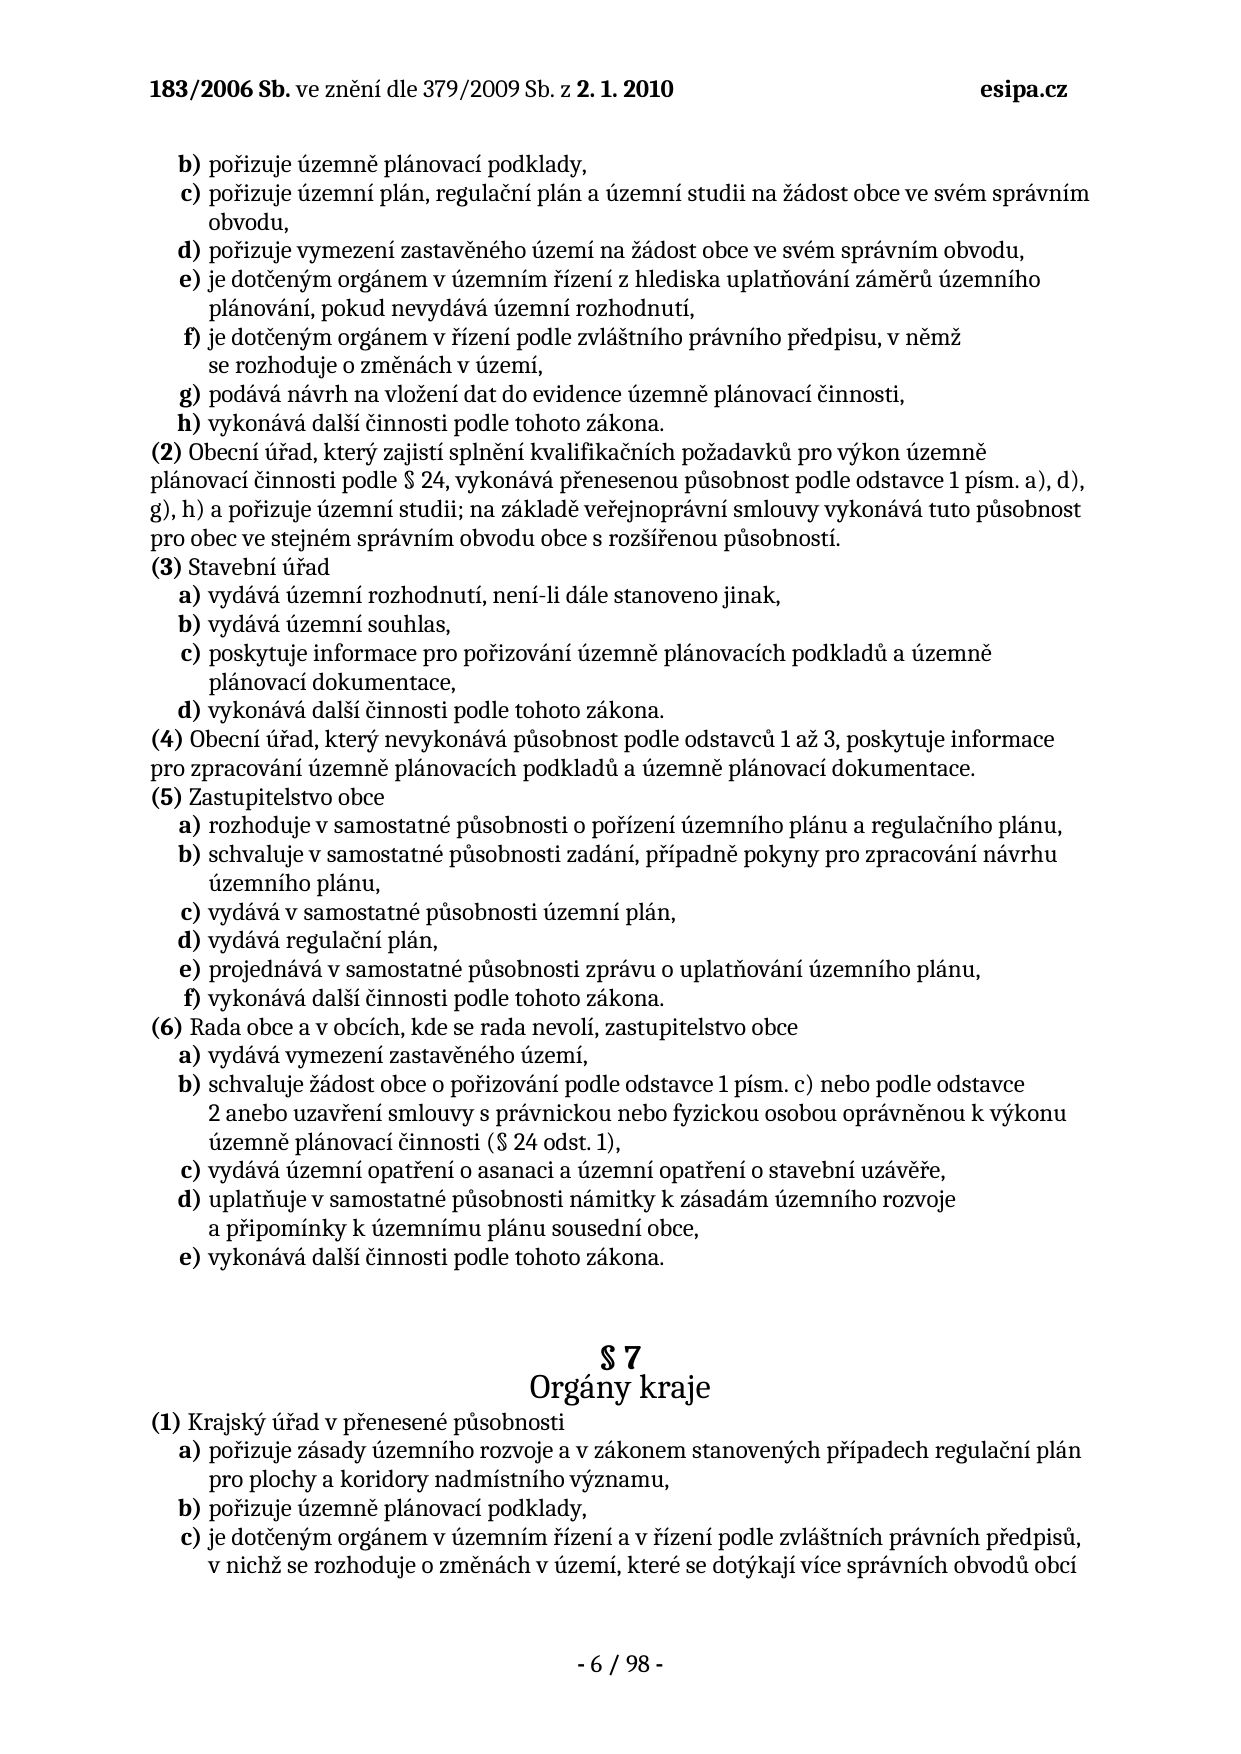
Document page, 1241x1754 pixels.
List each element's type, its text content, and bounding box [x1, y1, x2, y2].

text c) pořizuje územní plán, regulační plán a územní studii na žádost obce ve svém správním obvodu, [150, 179, 1090, 236]
text a) pořizuje zásady územního rozvoje a v zákonem stanovených případech regulační plán pro plochy a koridory nadmístního významu, [150, 1436, 1090, 1494]
text e) je dotčeným orgánem v územním řízení z hlediska uplatňování záměrů územního plánování, pokud nevydává územní rozhodnutí, [150, 265, 1090, 322]
text (3) Stavební úřad [150, 552, 1090, 581]
text h) vykonává další činnosti podle tohoto zákona. [150, 409, 1090, 437]
text (6) Rada obce a v obcích, kde se rada nevolí, zastupitelstvo obce [150, 1012, 1090, 1041]
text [150, 1522, 1090, 1580]
text f) vykonává další činnosti podle tohoto zákona. [150, 984, 1090, 1012]
text d) uplatňuje v samostatné působnosti námitky k zásadám územního rozvoje a připomínky k územnímu plánu sousední obce, [150, 1185, 1090, 1242]
text f) je dotčeným orgánem v řízení podle zvláštního právního předpisu, v němž se rozhoduje o změnách v území, [150, 322, 1090, 380]
text b) vydává územní souhlas, [150, 610, 1090, 639]
text d) pořizuje vymezení zastavěného území na žádost obce ve svém správním obvodu, [150, 236, 1090, 265]
text b) schvaluje v samostatné působnosti zadání, případně pokyny pro zpracování návrhu územního plánu, [150, 840, 1090, 897]
text (1) Krajský úřad v přenesené působnosti [150, 1407, 1090, 1436]
text e) projednává v samostatné působnosti zprávu o uplatňování územního plánu, [150, 955, 1090, 984]
text b) pořizuje územně plánovací podklady, [150, 1494, 1090, 1522]
text c) vydává v samostatné působnosti územní plán, [150, 897, 1090, 926]
text (5) Zastupitelstvo obce [150, 782, 1090, 811]
text (4) Obecní úřad, který nevykonává působnost podle odstavců 1 až 3, poskytuje informace pro zpracování územně plánovacích podkladů a územně plánovací dokumentace. [150, 725, 1090, 782]
text a) vydává územní rozhodnutí, není-li dále stanoveno jinak, [150, 581, 1090, 610]
text c) poskytuje informace pro pořizování územně plánovacích podkladů a územně plánovací dokumentace, [150, 639, 1090, 696]
text e) vykonává další činnosti podle tohoto zákona. [150, 1242, 1090, 1271]
text a) rozhoduje v samostatné působnosti o pořízení územního plánu a regulačního plánu, [150, 811, 1090, 840]
text a) vydává vymezení zastavěného území, [150, 1041, 1090, 1070]
text c) vydává územní opatření o asanaci a územní opatření o stavební uzávěře, [150, 1156, 1090, 1185]
text d) vydává regulační plán, [150, 926, 1090, 955]
text g) podává návrh na vložení dat do evidence územně plánovací činnosti, [150, 380, 1090, 409]
text (2) Obecní úřad, který zajistí splnění kvalifikačních požadavků pro výkon územně plánovací činnosti podle § 24, vykonává přenesenou působnost podle odstavce 1 písm. a), d), g), h) a pořizuje územní studii; na základě veřejnoprávní smlouvy vykonává tuto působnost pro obec ve stejném správním obvodu obce s rozšířenou působností. [150, 437, 1090, 552]
subtitle § 7 -Orgány kraje [150, 1344, 1090, 1407]
text d) vykonává další činnosti podle tohoto zákona. [150, 696, 1090, 725]
text b) schvaluje žádost obce o pořizování podle odstavce 1 písm. c) nebo podle odstavce 2 anebo uzavření smlouvy s právnickou nebo fyzickou osobou oprávněnou k výkonu územně plánovací činnosti (§ 24 odst. 1), [150, 1070, 1090, 1156]
text b) pořizuje územně plánovací podklady, [150, 150, 1090, 179]
